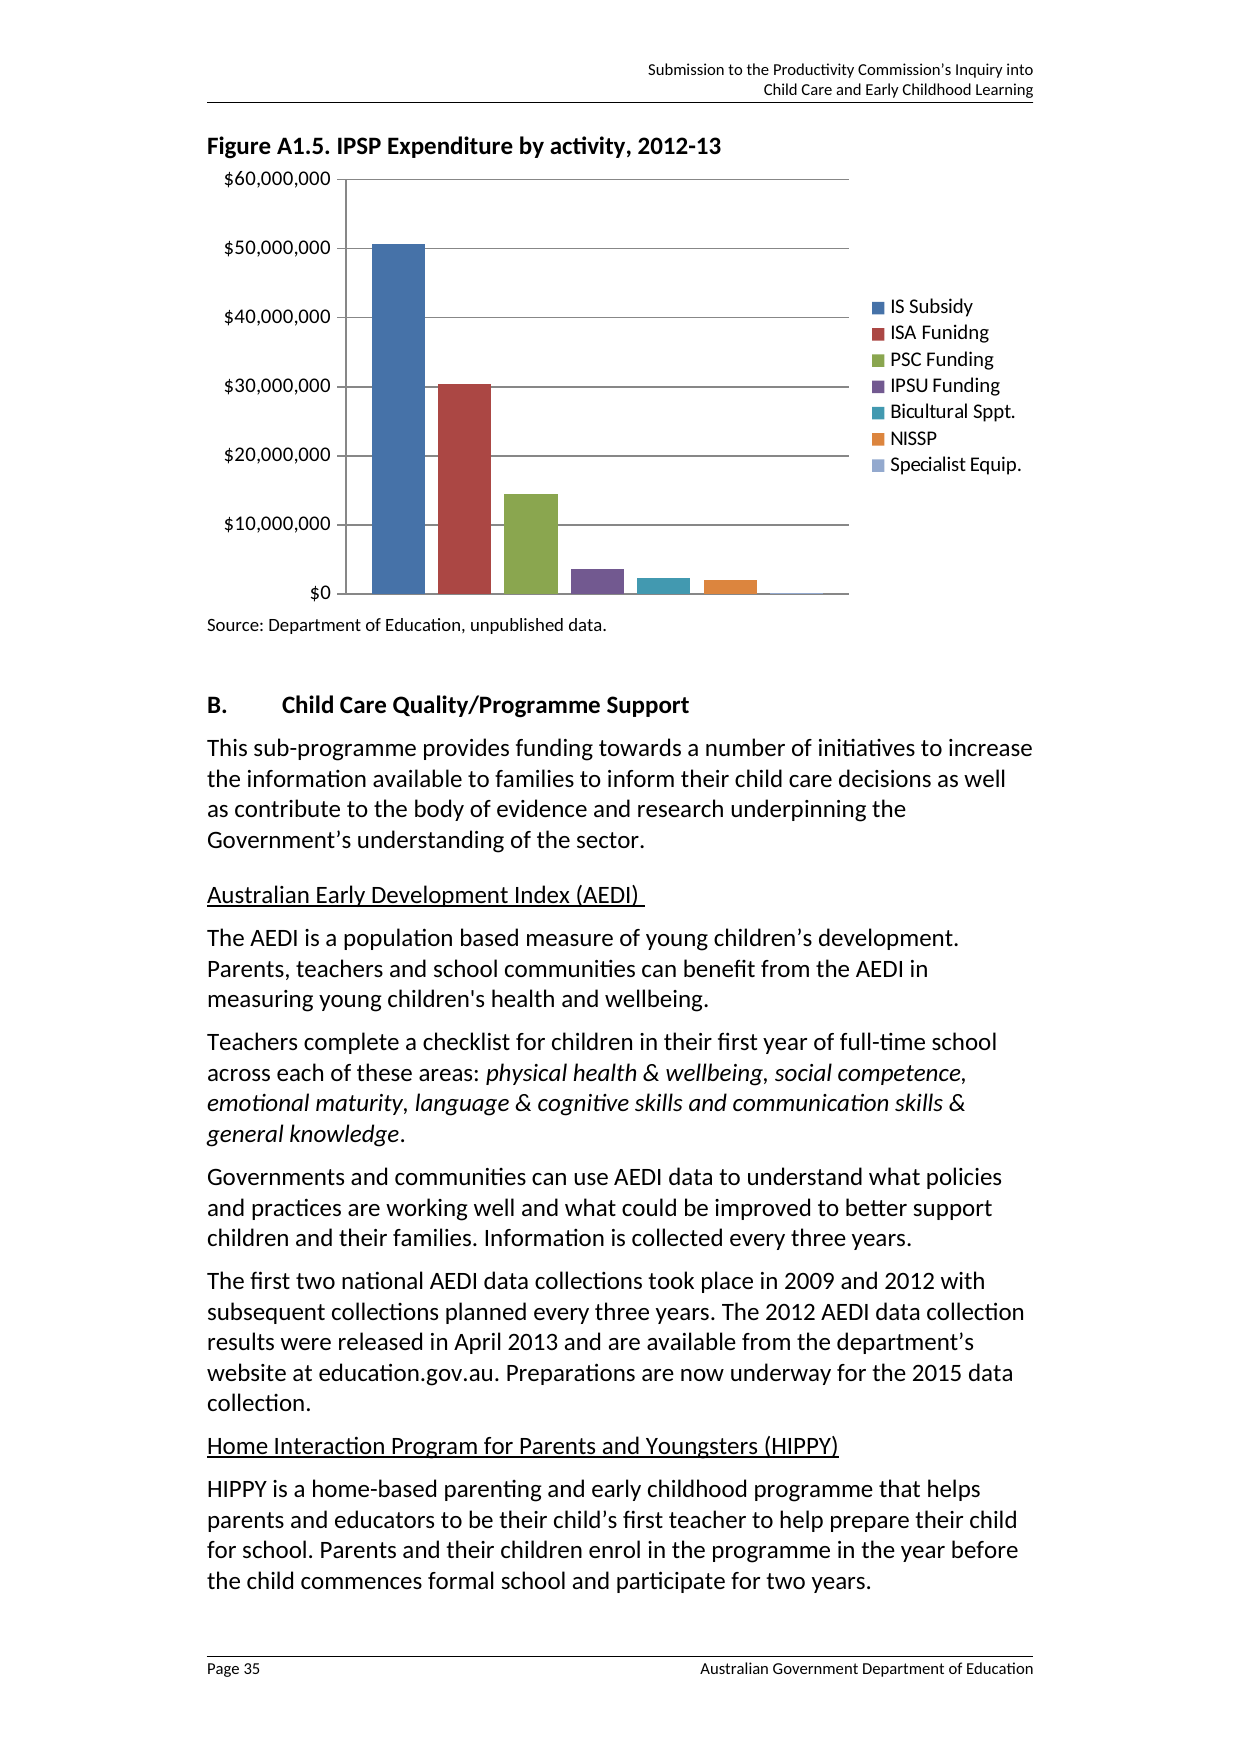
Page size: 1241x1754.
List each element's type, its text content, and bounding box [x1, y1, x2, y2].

text The AEDI is a population based measure of young children’s development. Parents, teachers and school communities can benefit from the AEDI in measuring young children's health and wellbeing. [207, 922, 1033, 1014]
list Child Care Quality/Programme Support [207, 689, 1033, 720]
text Australian Early Development Index (AEDI) [207, 879, 1033, 910]
text Home Interaction Program for Parents and Youngsters (HIPPY) [207, 1430, 1033, 1461]
text HIPPY is a home-based parenting and early childhood programme that helps parents and educators to be their child’s first teacher to help prepare their child for school. Parents and their children enrol in the programme in the year before the child commences formal school and participate for two years. [207, 1473, 1033, 1595]
text Figure A1.5. IPSP Expenditure by activity, 2012-13 [207, 130, 1033, 160]
text Teachers complete a checklist for children in their first year of full-time school across each of these areas: physical health & wellbeing, social competence, emotional maturity, language & cognitive skills and communication skills & general knowledge. [207, 1027, 1033, 1149]
text Source: Department of Education, unpublished data. [207, 614, 1033, 636]
text Governments and communities can use AEDI data to understand what policies and practices are working well and what could be improved to better support children and their families. Information is collected every three years. [207, 1161, 1033, 1253]
text The first two national AEDI data collections took place in 2009 and 2012 with subsequent collections planned every three years. The 2012 AEDI data collection results were released in April 2013 and are available from the department’s website at education.gov.au. Preparations are now underway for the 2015 data collection. [207, 1265, 1033, 1418]
text This sub-programme provides funding towards a number of initiatives to increase the information available to families to inform their child care decisions as well as contribute to the body of evidence and research underpinning the Government’s understanding of the sector. [207, 732, 1033, 854]
